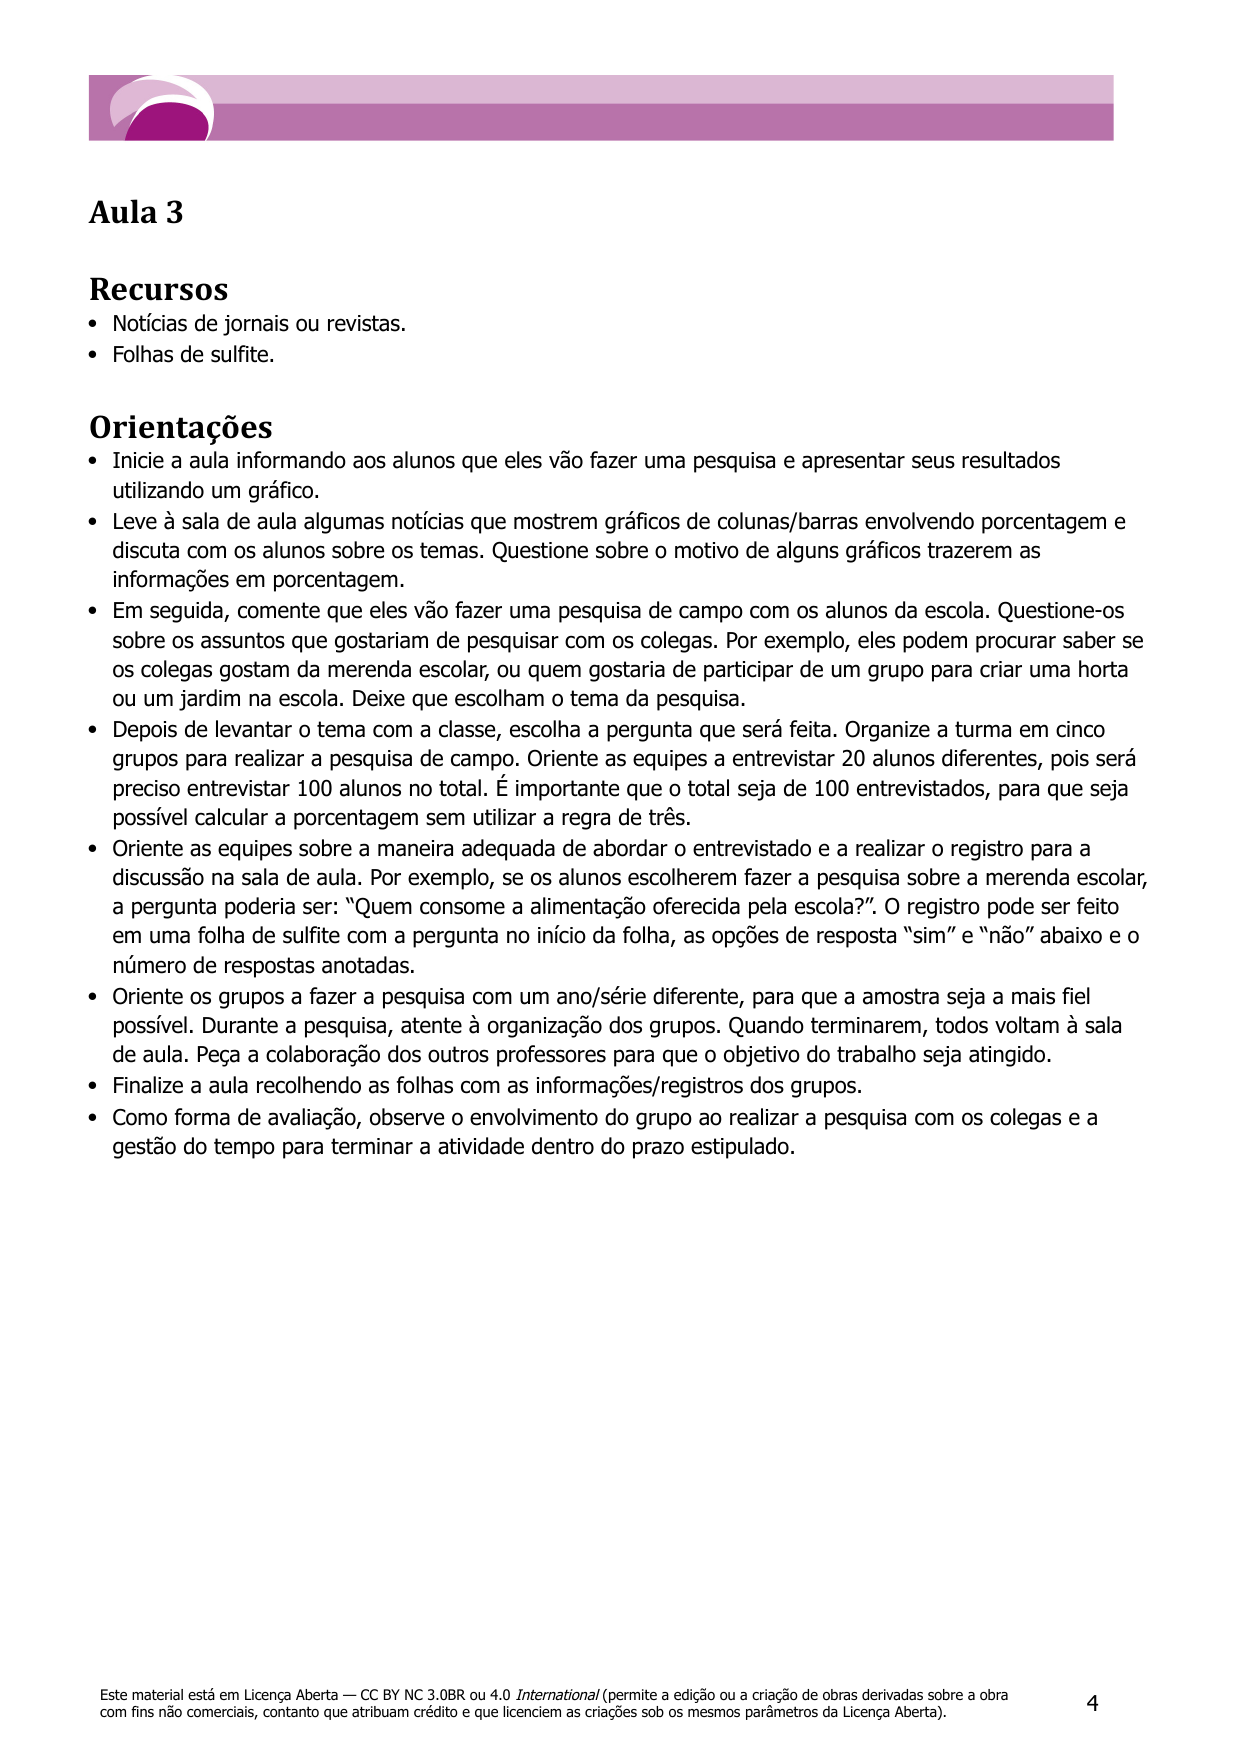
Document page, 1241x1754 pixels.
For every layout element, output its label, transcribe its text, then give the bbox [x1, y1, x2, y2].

picture [88, 75, 1114, 153]
list Oriente as equipes sobre a maneira adequada de abordar o entrevistado e a realizar o registro para a discussão na sala de aula. Por exemplo, se os alunos escolherem fazer a pesquisa sobre a merenda escolar, a pergunta poderia ser: “Quem consome a alimentação oferecida pela escola?”. O registro pode ser feito em uma folha de sulfite com a pergunta no início da folha, as opções de resposta “sim” e “não” abaixo e o número de respostas anotadas. [89, 833, 1152, 979]
text Orientações [89, 407, 1152, 446]
text Aula 3 [89, 191, 1152, 230]
list Folhas de sulfite. [89, 339, 1152, 368]
list Finalize a aula recolhendo as folhas com as informações/registros dos grupos. [89, 1071, 1152, 1100]
text Recursos [89, 269, 1152, 308]
list Inicie a aula informando aos alunos que eles vão fazer uma pesquisa e apresentar seus resultados utilizando um gráfico. [89, 446, 1152, 504]
list Oriente os grupos a fazer a pesquisa com um ano/série diferente, para que a amostra seja a mais fiel possível. Durante a pesquisa, atente à organização dos grupos. Quando terminarem, todos voltam à sala de aula. Peça a colaboração dos outros professores para que o objetivo do trabalho seja atingido. [89, 981, 1152, 1068]
list Como forma de avaliação, observe o envolvimento do grupo ao realizar a pesquisa com os colegas e a gestão do tempo para terminar a atividade dentro do prazo estipulado. [89, 1102, 1152, 1160]
list Depois de levantar o tema com a classe, escolha a pergunta que será feita. Organize a turma em cinco grupos para realizar a pesquisa de campo. Oriente as equipes a entrevistar 20 alunos diferentes, pois será preciso entrevistar 100 alunos no total. É importante que o total seja de 100 entrevistados, para que seja possível calcular a porcentagem sem utilizar a regra de três. [89, 714, 1152, 831]
list Em seguida, comente que eles vão fazer uma pesquisa de campo com os alunos da escola. Questione-os sobre os assuntos que gostariam de pesquisar com os colegas. Por exemplo, eles podem procurar saber se os colegas gostam da merenda escolar, ou quem gostaria de participar de um grupo para criar uma horta ou um jardim na escola. Deixe que escolham o tema da pesquisa. [89, 596, 1152, 712]
list Notícias de jornais ou revistas. [89, 308, 1152, 337]
list Leve à sala de aula algumas notícias que mostrem gráficos de colunas/barras envolvendo porcentagem e discuta com os alunos sobre os temas. Questione sobre o motivo de alguns gráficos trazerem as informações em porcentagem. [89, 506, 1152, 593]
